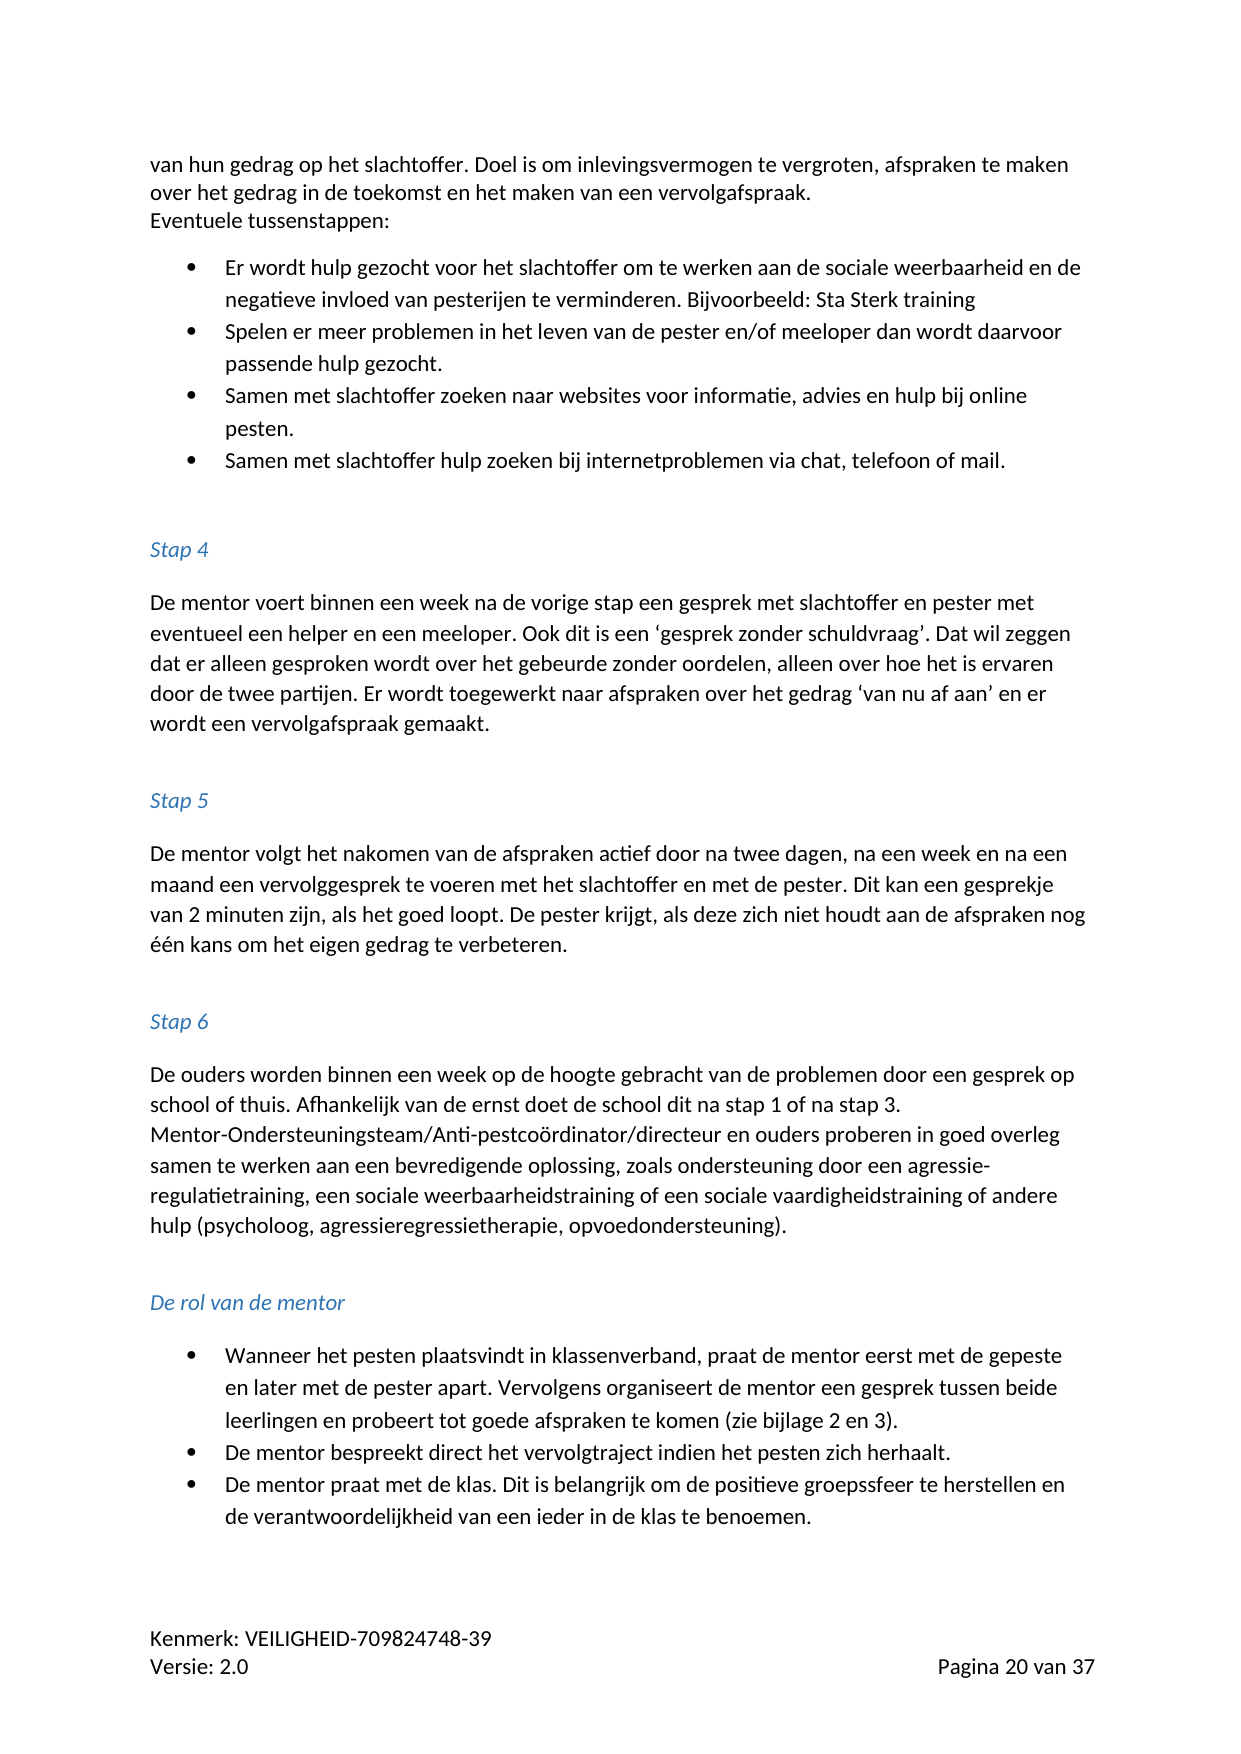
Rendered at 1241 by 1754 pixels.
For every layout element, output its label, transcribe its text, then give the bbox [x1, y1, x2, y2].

text De mentor voert binnen een week na de vorige stap een gesprek met slachtoffer en pester met eventueel een helper en een meeloper. Ook dit is een ‘gesprek zonder schuldvraag’. Dat wil zeggen dat er alleen gesproken wordt over het gebeurde zonder oordelen, alleen over hoe het is ervaren door de twee partijen. Er wordt toegewerkt naar afspraken over het gedrag ‘van nu af aan’ en er wordt een vervolgafspraak gemaakt. [150, 588, 1090, 768]
text Stap 5 [150, 786, 1090, 814]
list Samen met slachtoffer zoeken naar websites voor informatie, advies en hulp bij online pesten. [187, 382, 1090, 442]
text Stap 4 [150, 536, 1090, 563]
text De ouders worden binnen een week op de hoogte gebracht van de problemen door een gesprek op school of thuis. Afhankelijk van de ernst doet de school dit na stap 1 of na stap 3. Mentor-Ondersteuningsteam/Anti-pestcoördinator/directeur en ouders proberen in goed overleg samen te werken aan een bevredigende oplossing, zoals ondersteuning door een agressie-regulatietraining, een sociale weerbaarheidstraining of een sociale vaardigheidstraining of andere hulp (psycholoog, agressieregressietherapie, opvoedondersteuning). [150, 1060, 1090, 1269]
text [150, 150, 1090, 206]
text Stap 6 [150, 1007, 1090, 1035]
list De mentor praat met de klas. Dit is belangrijk om de positieve groepssfeer te herstellen en de verantwoordelijkheid van een ieder in de klas te benoemen. [187, 1470, 1090, 1530]
text De rol van de mentor [150, 1288, 1090, 1316]
list Er wordt hulp gezocht voor het slachtoffer om te werken aan de sociale weerbaarheid en de negatieve invloed van pesterijen te verminderen. Bijvoorbeeld: Sta Sterk training [187, 253, 1090, 313]
text De mentor volgt het nakomen van de afspraken actief door na twee dagen, na een week en na een maand een vervolggesprek te voeren met het slachtoffer en met de pester. Dit kan een gesprekje van 2 minuten zijn, als het goed loopt. De pester krijgt, als deze zich niet houdt aan de afspraken nog één kans om het eigen gedrag te verbeteren. [150, 839, 1090, 988]
text Eventuele tussenstappen: [150, 206, 1090, 234]
list Wanneer het pesten plaatsvindt in klassenverband, praat de mentor eerst met de gepeste en later met de pester apart. Vervolgens organiseert de mentor een gesprek tussen beide leerlingen en probeert tot goede afspraken te komen (zie bijlage 2 en 3). [187, 1341, 1090, 1434]
list Spelen er meer problemen in het leven van de pester en/of meeloper dan wordt daarvoor passende hulp gezocht. [187, 317, 1090, 377]
list Samen met slachtoffer hulp zoeken bij internetproblemen via chat, telefoon of mail. [187, 446, 1090, 510]
list De mentor bespreekt direct het vervolgtraject indien het pesten zich herhaalt. [187, 1438, 1090, 1466]
